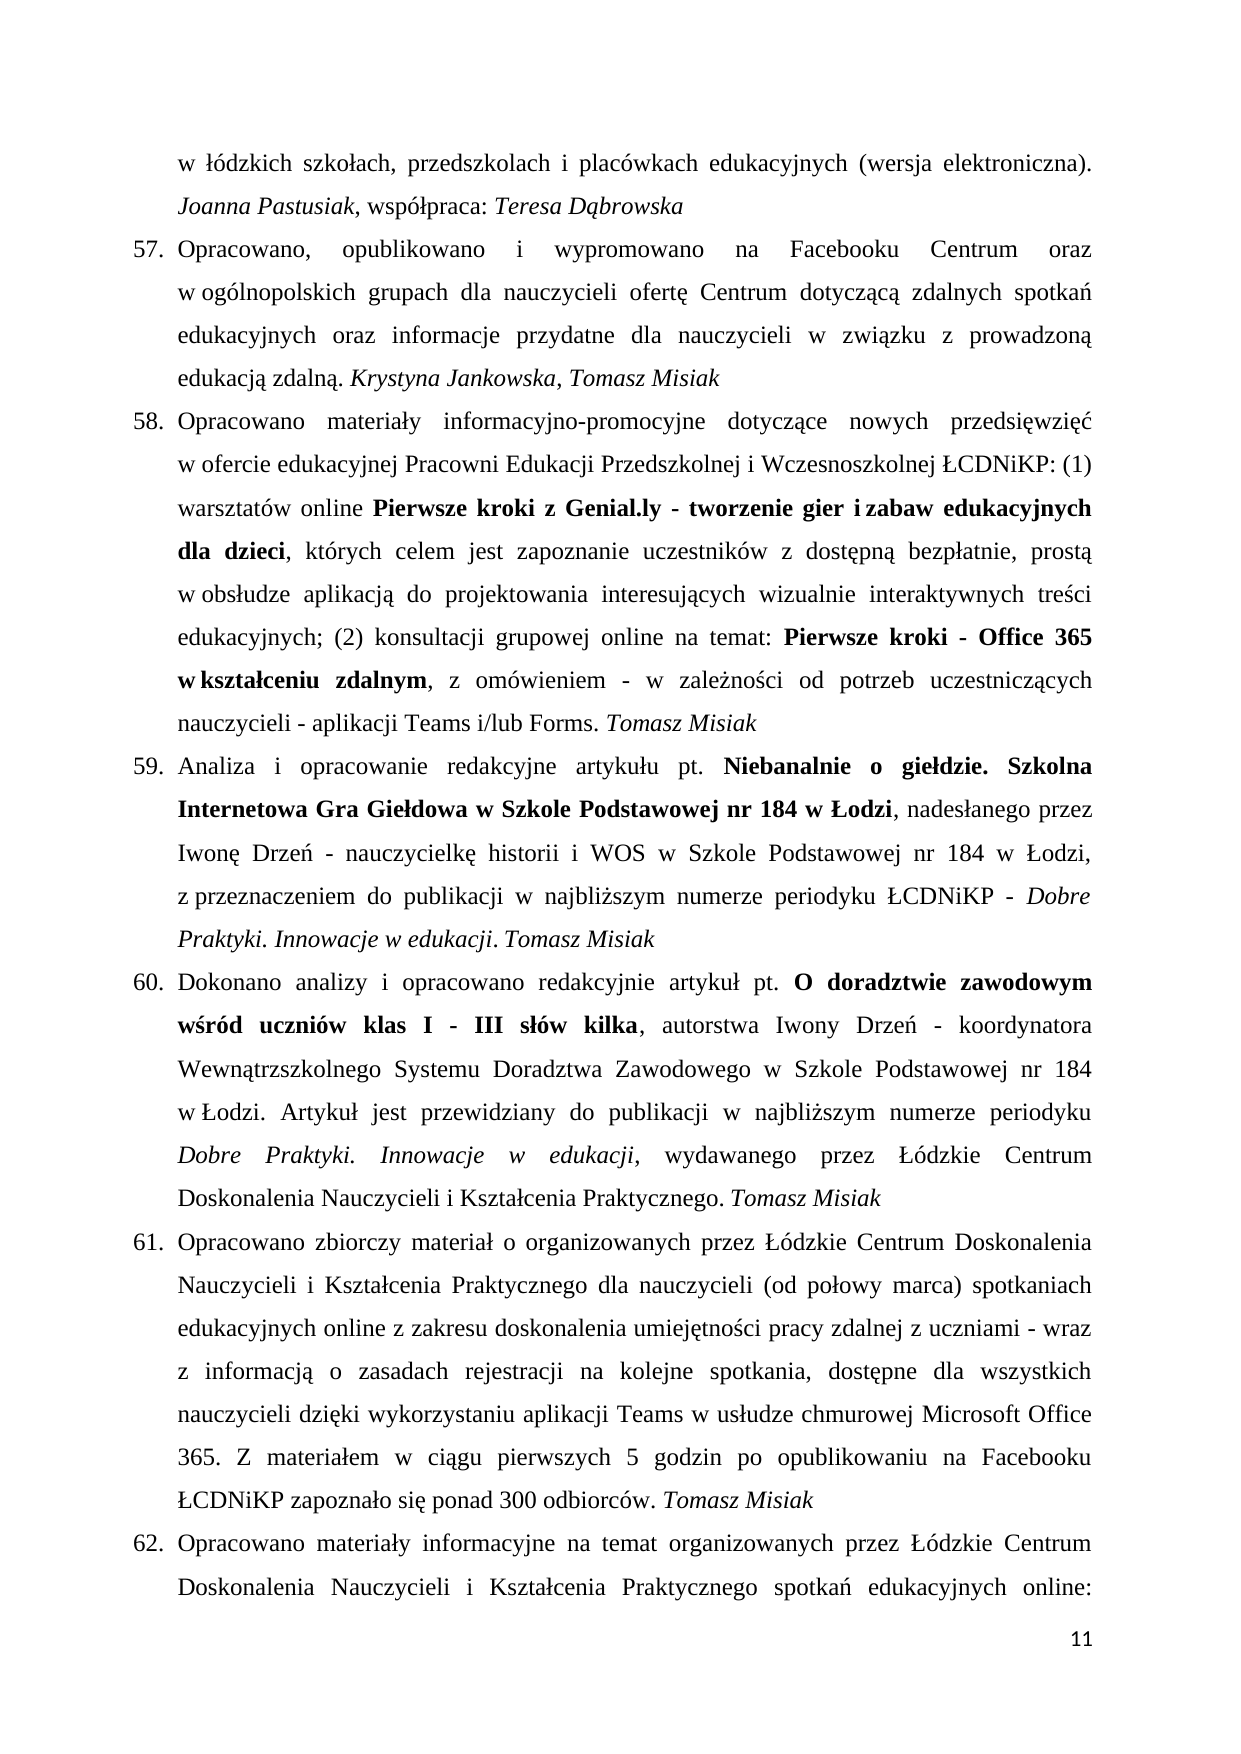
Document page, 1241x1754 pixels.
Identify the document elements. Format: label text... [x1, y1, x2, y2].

list Opracowano zbiorczy materiał o organizowanych przez Łódzkie Centrum Doskonalenia Nauczycieli i Kształcenia Praktycznego dla nauczycieli (od połowy marca) spotkaniach edukacyjnych online z zakresu doskonalenia umiejętności pracy zdalnej z uczniami - wraz z informacją o zasadach rejestracji na kolejne spotkania, dostępne dla wszystkich nauczycieli dzięki wykorzystaniu aplikacji Teams w usłudze chmurowej Microsoft Office 365. Z materiałem w ciągu pierwszych 5 godzin po opublikowaniu na Facebooku ŁCDNiKP zapoznało się ponad 300 odbiorców. Tomasz Misiak [133, 1227, 1093, 1514]
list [133, 148, 1093, 219]
list Opracowano materiały informacyjno-promocyjne dotyczące nowych przedsięwzięć w ofercie edukacyjnej Pracowni Edukacji Przedszkolnej i Wczesnoszkolnej ŁCDNiKP: (1) warsztatów online Pierwsze kroki z Genial.ly - tworzenie gier i zabaw edukacyjnych dla dzieci, których celem jest zapoznanie uczestników z dostępną bezpłatnie, prostą w obsłudze aplikacją do projektowania interesujących wizualnie interaktywnych treści edukacyjnych; (2) konsultacji grupowej online na temat: Pierwsze kroki - Office 365 w kształceniu zdalnym, z omówieniem - w zależności od potrzeb uczestniczących nauczycieli - aplikacji Teams i/lub Forms. Tomasz Misiak [133, 406, 1093, 737]
list Dokonano analizy i opracowano redakcyjnie artykuł pt. O doradztwie zawodowym wśród uczniów klas I - III słów kilka, autorstwa Iwony Drzeń - koordynatora Wewnątrzszkolnego Systemu Doradztwa Zawodowego w Szkole Podstawowej nr 184 w Łodzi. Artykuł jest przewidziany do publikacji w najbliższym numerze periodyku Dobre Praktyki. Innowacje w edukacji, wydawanego przez Łódzkie Centrum Doskonalenia Nauczycieli i Kształcenia Praktycznego. Tomasz Misiak [133, 967, 1093, 1212]
list Opracowano, opublikowano i wypromowano na Facebooku Centrum oraz w ogólnopolskich grupach dla nauczycieli ofertę Centrum dotyczącą zdalnych spotkań edukacyjnych oraz informacje przydatne dla nauczycieli w związku z prowadzoną edukacją zdalną. Krystyna Jankowska, Tomasz Misiak [133, 234, 1093, 392]
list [133, 1528, 1093, 1600]
list Analiza i opracowanie redakcyjne artykułu pt. Niebanalnie o giełdzie. Szkolna Internetowa Gra Giełdowa w Szkole Podstawowej nr 184 w Łodzi, nadesłanego przez Iwonę Drzeń - nauczycielkę historii i WOS w Szkole Podstawowej nr 184 w Łodzi, z przeznaczeniem do publikacji w najbliższym numerze periodyku ŁCDNiKP - Dobre Praktyki. Innowacje w edukacji. Tomasz Misiak [133, 751, 1093, 953]
